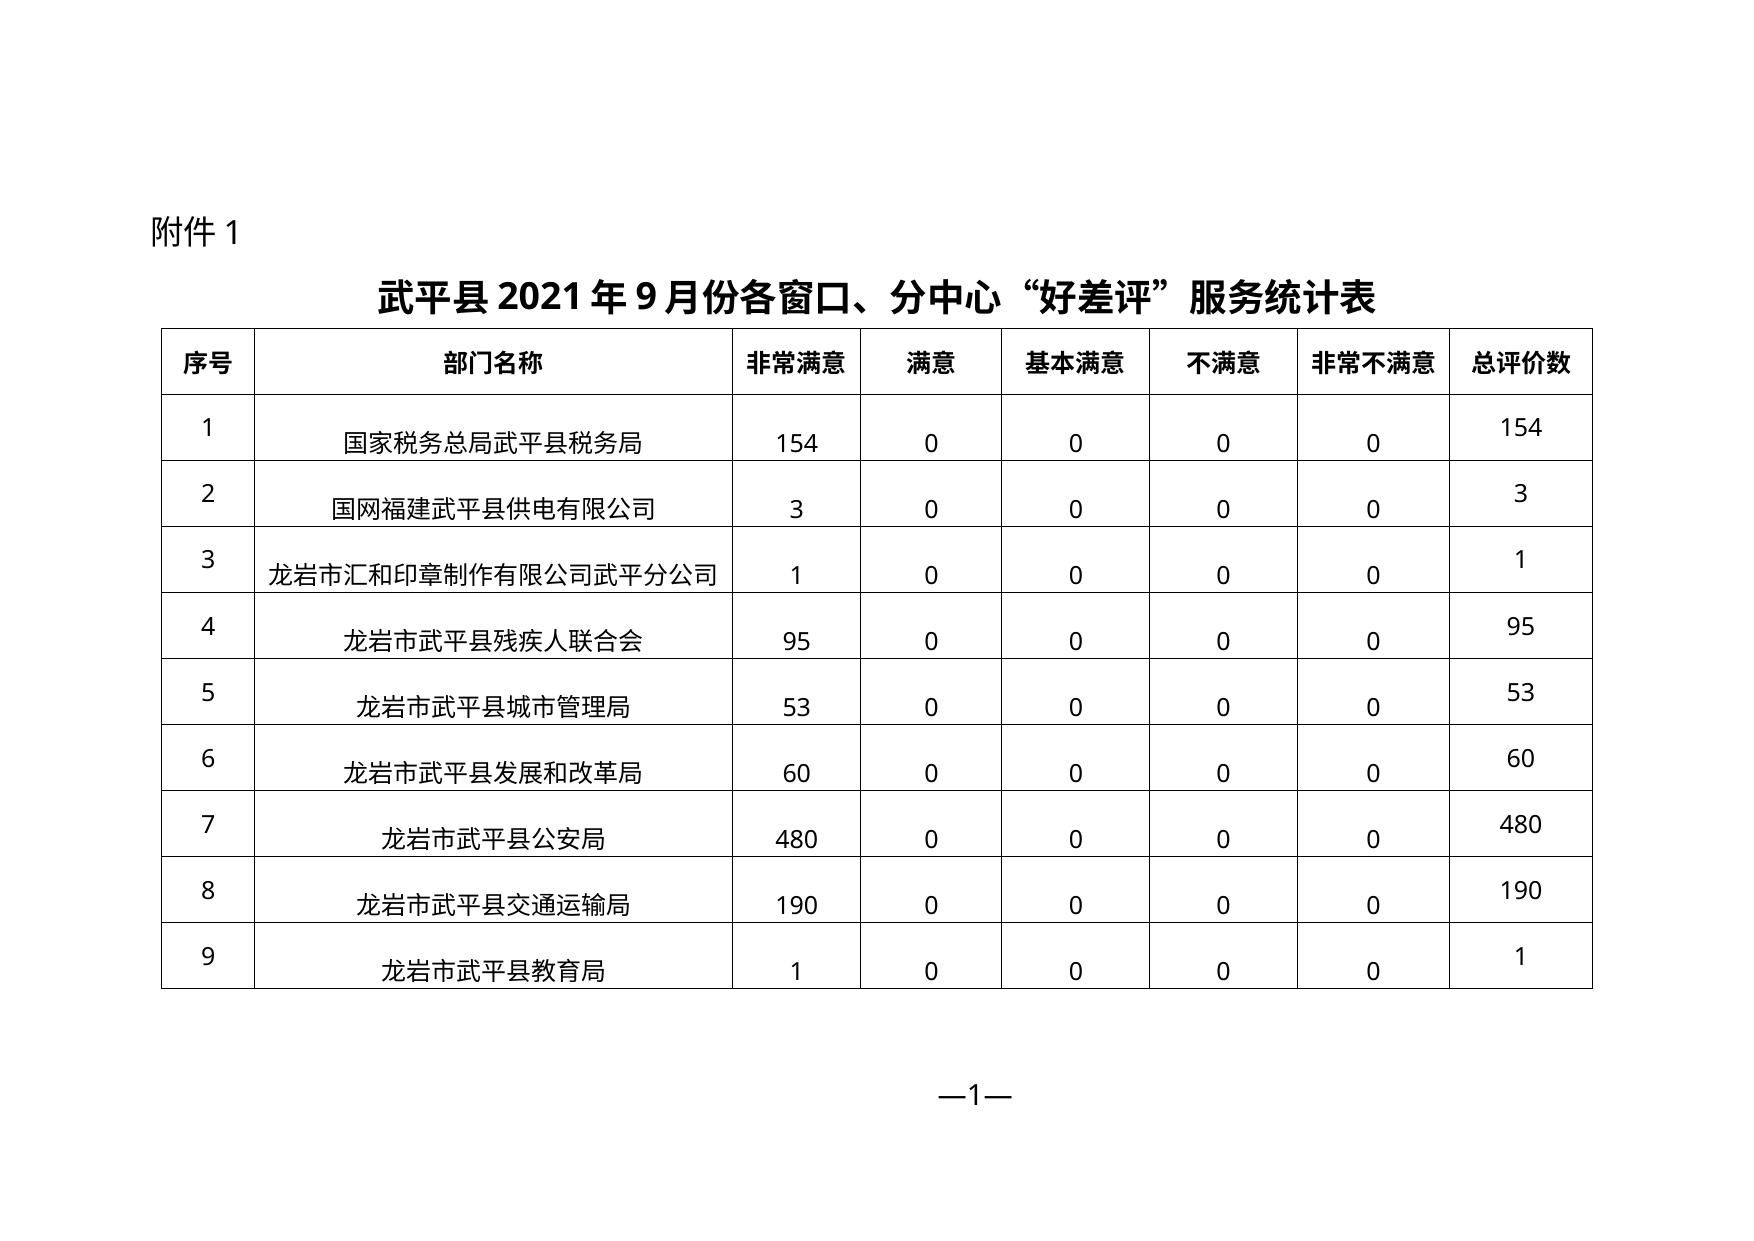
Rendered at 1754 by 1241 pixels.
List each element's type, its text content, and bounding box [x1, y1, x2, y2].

table_cell 满意 [861, 329, 1001, 394]
table_cell 0 [1150, 461, 1297, 526]
table_cell 0 [1150, 395, 1297, 460]
table_cell 480 [733, 791, 860, 856]
table_cell 0 [1002, 791, 1149, 856]
table_header 武平县2021年9月份各窗口、分中心“好差评”服务统计表 [162, 263, 1592, 328]
table_cell 190 [1450, 857, 1592, 922]
table_cell 4 [162, 593, 254, 658]
table_cell 0 [861, 395, 1001, 460]
table_cell 0 [1150, 923, 1297, 988]
table_cell 0 [861, 791, 1001, 856]
table_cell 0 [1298, 593, 1449, 658]
table_cell 0 [861, 857, 1001, 922]
table_cell 0 [861, 725, 1001, 790]
table_cell 95 [733, 593, 860, 658]
table_cell 0 [861, 659, 1001, 724]
table_cell 基本满意 [1002, 329, 1149, 394]
table_cell 龙岩市武平县城市管理局 [255, 659, 732, 724]
table_cell 0 [1298, 461, 1449, 526]
table_cell 3 [162, 527, 254, 592]
table_cell 0 [861, 461, 1001, 526]
table_cell 龙岩市武平县发展和改革局 [255, 725, 732, 790]
table_cell 1 [1450, 527, 1592, 592]
table_cell 0 [1298, 791, 1449, 856]
table_cell 0 [1298, 923, 1449, 988]
table_cell 1 [733, 923, 860, 988]
table_cell 0 [861, 527, 1001, 592]
table_cell 480 [1450, 791, 1592, 856]
table_cell 国网福建武平县供电有限公司 [255, 461, 732, 526]
table_cell 1 [162, 395, 254, 460]
table_cell 9 [162, 923, 254, 988]
table_cell 154 [733, 395, 860, 460]
table_cell 3 [1450, 461, 1592, 526]
table_cell 总评价数 [1450, 329, 1592, 394]
table_cell 0 [1002, 527, 1149, 592]
table_cell 非常不满意 [1298, 329, 1449, 394]
table_cell 0 [1002, 923, 1149, 988]
table_cell 0 [1002, 593, 1149, 658]
table_cell 0 [1150, 593, 1297, 658]
table_cell 190 [733, 857, 860, 922]
table_cell 国家税务总局武平县税务局 [255, 395, 732, 460]
table_cell 部门名称 [255, 329, 732, 394]
table_cell 0 [1150, 659, 1297, 724]
table_cell 3 [733, 461, 860, 526]
table_cell 0 [861, 593, 1001, 658]
table_cell 龙岩市武平县交通运输局 [255, 857, 732, 922]
table_cell 0 [1150, 527, 1297, 592]
table_cell 0 [1298, 725, 1449, 790]
table_cell 0 [1298, 659, 1449, 724]
table_cell 60 [1450, 725, 1592, 790]
table_cell 0 [1298, 857, 1449, 922]
text 附件1 [150, 198, 1604, 263]
table_cell 95 [1450, 593, 1592, 658]
table_cell 不满意 [1150, 329, 1297, 394]
table_cell 龙岩市武平县教育局 [255, 923, 732, 988]
table_cell 龙岩市汇和印章制作有限公司武平分公司 [255, 527, 732, 592]
table_cell 非常满意 [733, 329, 860, 394]
table_cell 6 [162, 725, 254, 790]
table_cell 0 [1002, 461, 1149, 526]
table_cell 0 [1150, 725, 1297, 790]
table_cell 序号 [162, 329, 254, 394]
table_cell 5 [162, 659, 254, 724]
table_cell 53 [733, 659, 860, 724]
table_cell 0 [1150, 857, 1297, 922]
table_cell 1 [733, 527, 860, 592]
table_cell 53 [1450, 659, 1592, 724]
table_cell 1 [1450, 923, 1592, 988]
table_cell 0 [1002, 395, 1149, 460]
table_cell 0 [1002, 857, 1149, 922]
table_cell 0 [1002, 725, 1149, 790]
table_cell 154 [1450, 395, 1592, 460]
table_cell 7 [162, 791, 254, 856]
table_cell 0 [1150, 791, 1297, 856]
table_cell 0 [861, 923, 1001, 988]
table_cell 0 [1298, 395, 1449, 460]
table_cell 0 [1298, 527, 1449, 592]
table_cell 龙岩市武平县残疾人联合会 [255, 593, 732, 658]
table_cell 龙岩市武平县公安局 [255, 791, 732, 856]
table_cell 60 [733, 725, 860, 790]
table_cell 8 [162, 857, 254, 922]
table_cell 2 [162, 461, 254, 526]
table_cell 0 [1002, 659, 1149, 724]
